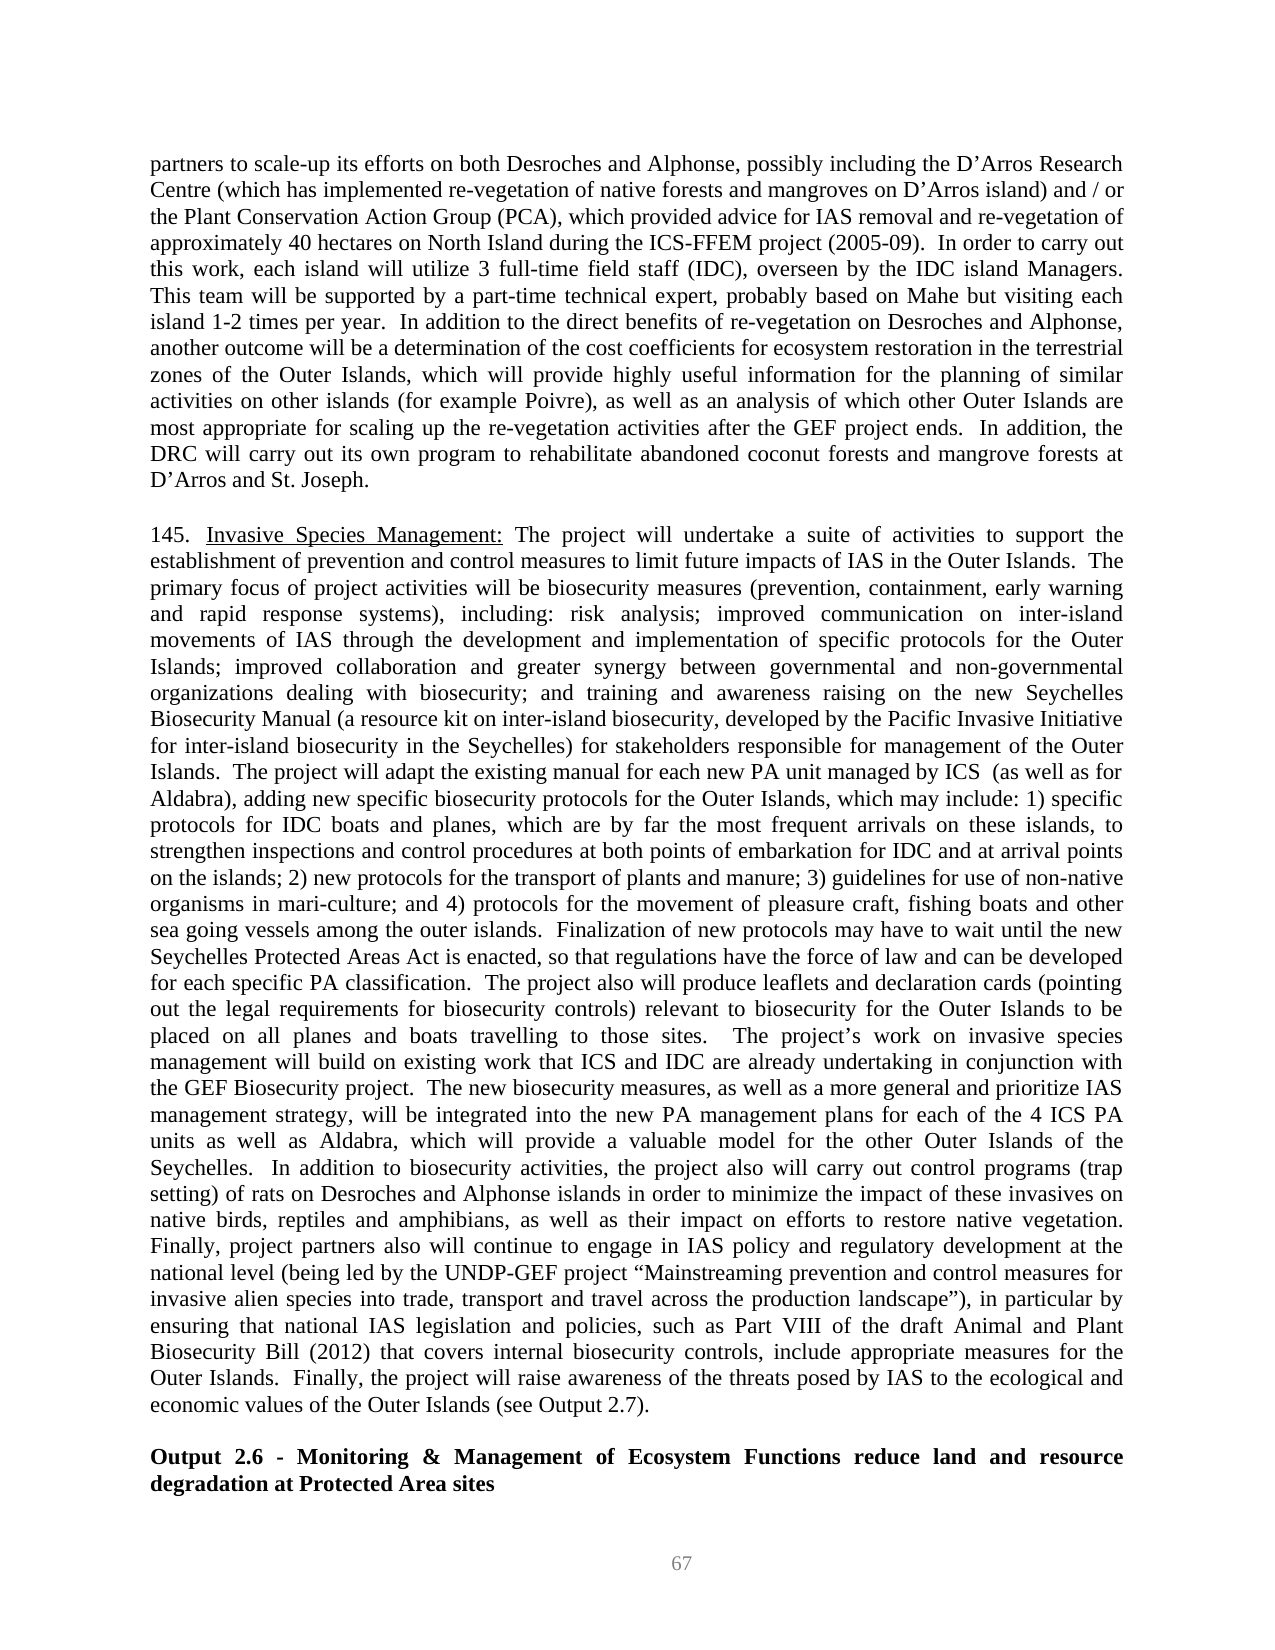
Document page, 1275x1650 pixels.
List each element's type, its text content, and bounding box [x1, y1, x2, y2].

list Invasive Species Management: The project will undertake a suite of activities to support the establishment of prevention and control measures to limit future impacts of IAS in the Outer Islands. The primary focus of project activities will be biosecurity measures (prevention, containment, early warning and rapid response systems), including: risk analysis; improved communication on inter-island movements of IAS through the development and implementation of specific protocols for the Outer Islands; improved collaboration and greater synergy between governmental and non-governmental organizations dealing with biosecurity; and training and awareness raising on the new Seychelles Biosecurity Manual (a resource kit on inter-island biosecurity, developed by the Pacific Invasive Initiative for inter-island biosecurity in the Seychelles) for stakeholders responsible for management of the Outer Islands. The project will adapt the existing manual for each new PA unit managed by ICS (as well as for Aldabra), adding new specific biosecurity protocols for the Outer Islands, which may include: 1) specific protocols for IDC boats and planes, which are by far the most frequent arrivals on these islands, to strengthen inspections and control procedures at both points of embarkation for IDC and at arrival points on the islands; 2) new protocols for the transport of plants and manure; 3) guidelines for use of non-native organisms in mari-culture; and 4) protocols for the movement of pleasure craft, fishing boats and other sea going vessels among the outer islands. Finalization of new protocols may have to wait until the new Seychelles Protected Areas Act is enacted, so that regulations have the force of law and can be developed for each specific PA classification. The project also will produce leaflets and declaration cards (pointing out the legal requirements for biosecurity controls) relevant to biosecurity for the Outer Islands to be placed on all planes and boats travelling to those sites. The project’s work on invasive species management will build on existing work that ICS and IDC are already undertaking in conjunction with the GEF Biosecurity project. The new biosecurity measures, as well as a more general and prioritize IAS management strategy, will be integrated into the new PA management plans for each of the 4 ICS PA units as well as Aldabra, which will provide a valuable model for the other Outer Islands of the Seychelles. In addition to biosecurity activities, the project also will carry out control programs (trap setting) of rats on Desroches and Alphonse islands in order to minimize the impact of these invasives on native birds, reptiles and amphibians, as well as their impact on efforts to restore native vegetation. Finally, project partners also will continue to engage in IAS policy and regulatory development at the national level (being led by the UNDP-GEF project “Mainstreaming prevention and control measures for invasive alien species into trade, transport and travel across the production landscape”), in particular by ensuring that national IAS legislation and policies, such as Part VIII of the draft Animal and Plant Biosecurity Bill (2012) that covers internal biosecurity controls, include appropriate measures for the Outer Islands. Finally, the project will raise awareness of the threats posed by IAS to the ecological and economic values of the Outer Islands (see Output 2.7). [150, 521, 1125, 1417]
list Output 2.6 - Monitoring & Management of Ecosystem Functions reduce land and resource degradation at Protected Area sites [150, 1443, 1125, 1496]
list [150, 150, 1125, 493]
